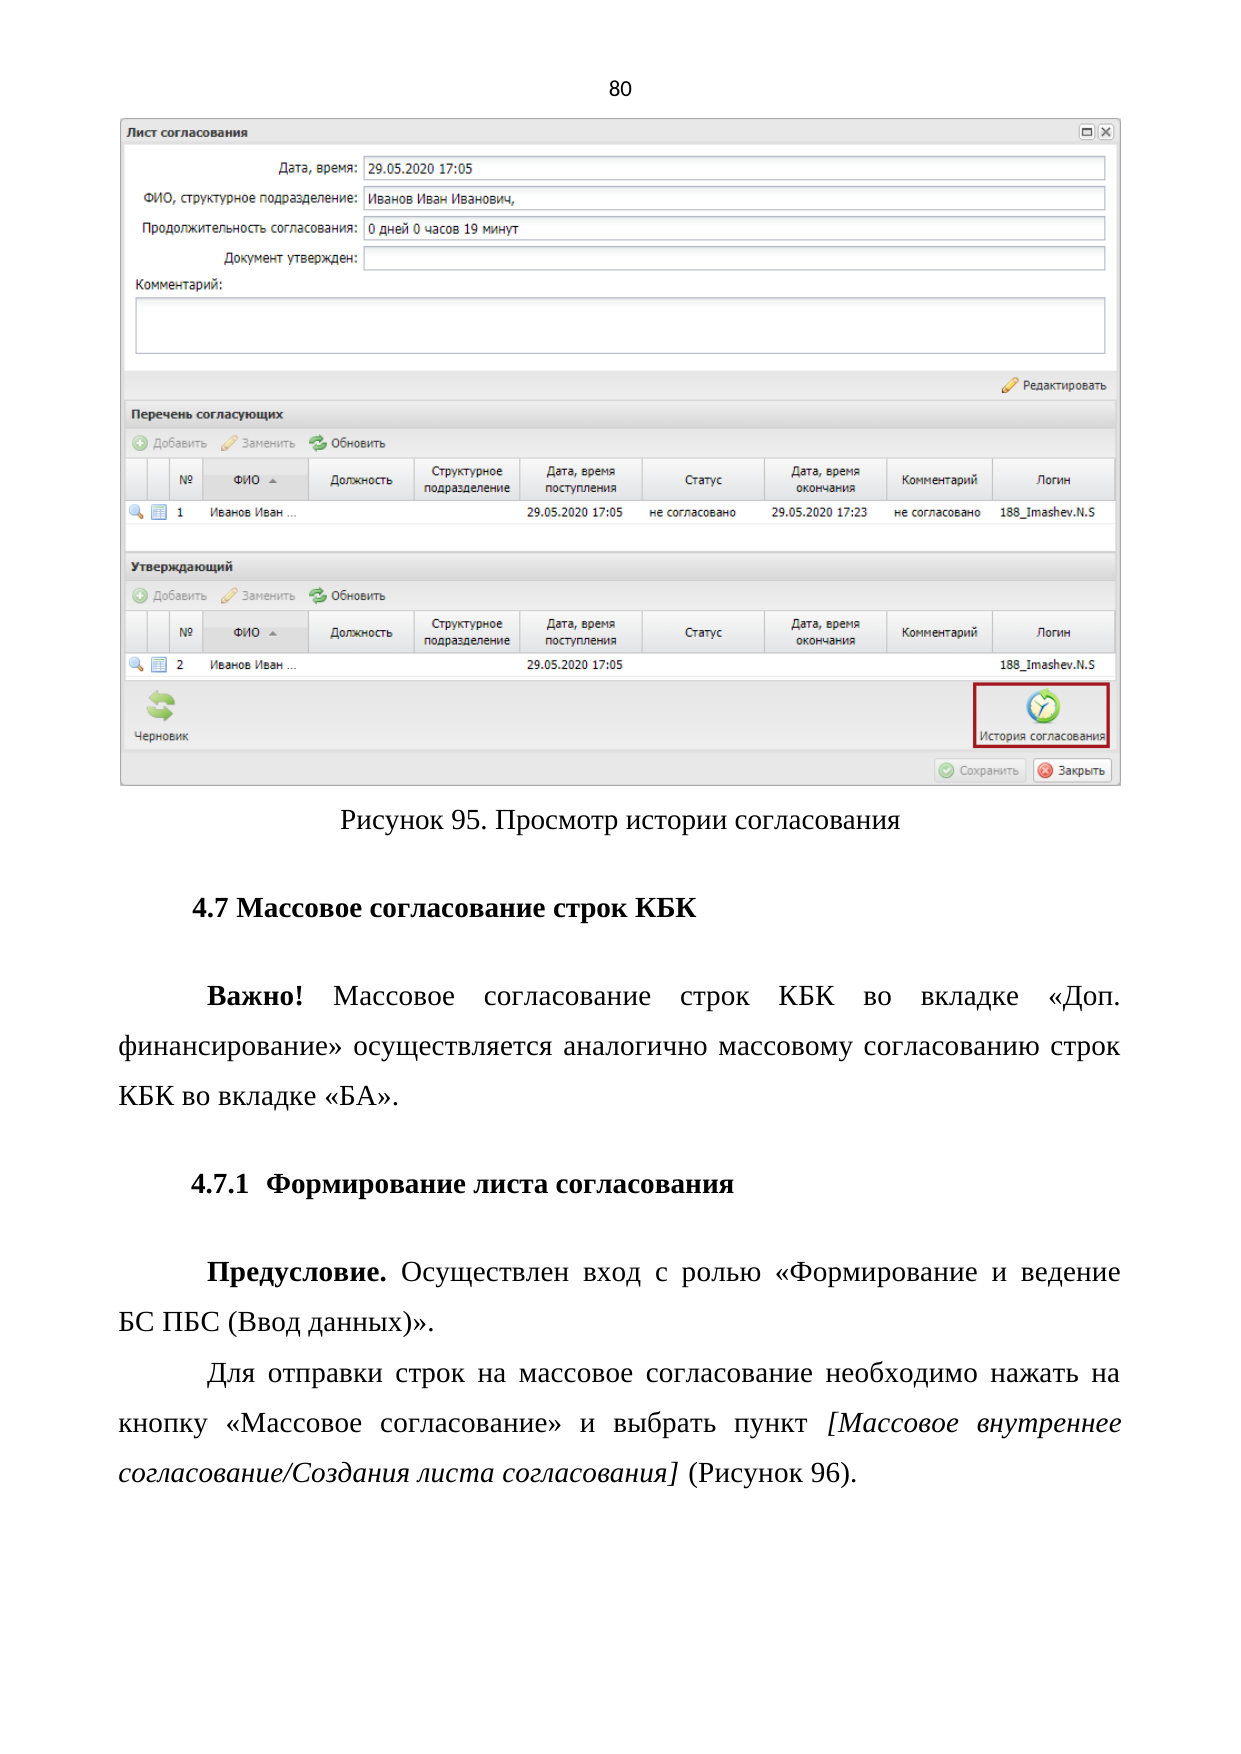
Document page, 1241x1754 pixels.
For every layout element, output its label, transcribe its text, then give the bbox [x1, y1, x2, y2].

text Предусловие. Осуществлен вход с ролью «Формирование и ведение БС ПБС (Ввод данных)». [118, 1254, 1122, 1338]
text Для отправки строк на массовое согласование необходимо нажать на кнопку «Массовое согласование» и выбрать пункт [Массовое внутреннее согласование/Создания листа согласования] (Рисунок 96). [118, 1355, 1122, 1489]
subtitle Массовое согласование строк КБК [192, 890, 1122, 923]
picture [120, 118, 1121, 786]
text Важно! Массовое согласование строк КБК во вкладке «Доп. финансирование» осуществляется аналогично массовому согласованию строк КБК во вкладке «БА». [118, 978, 1122, 1112]
subtitle Формирование листа согласования [191, 1166, 1122, 1200]
